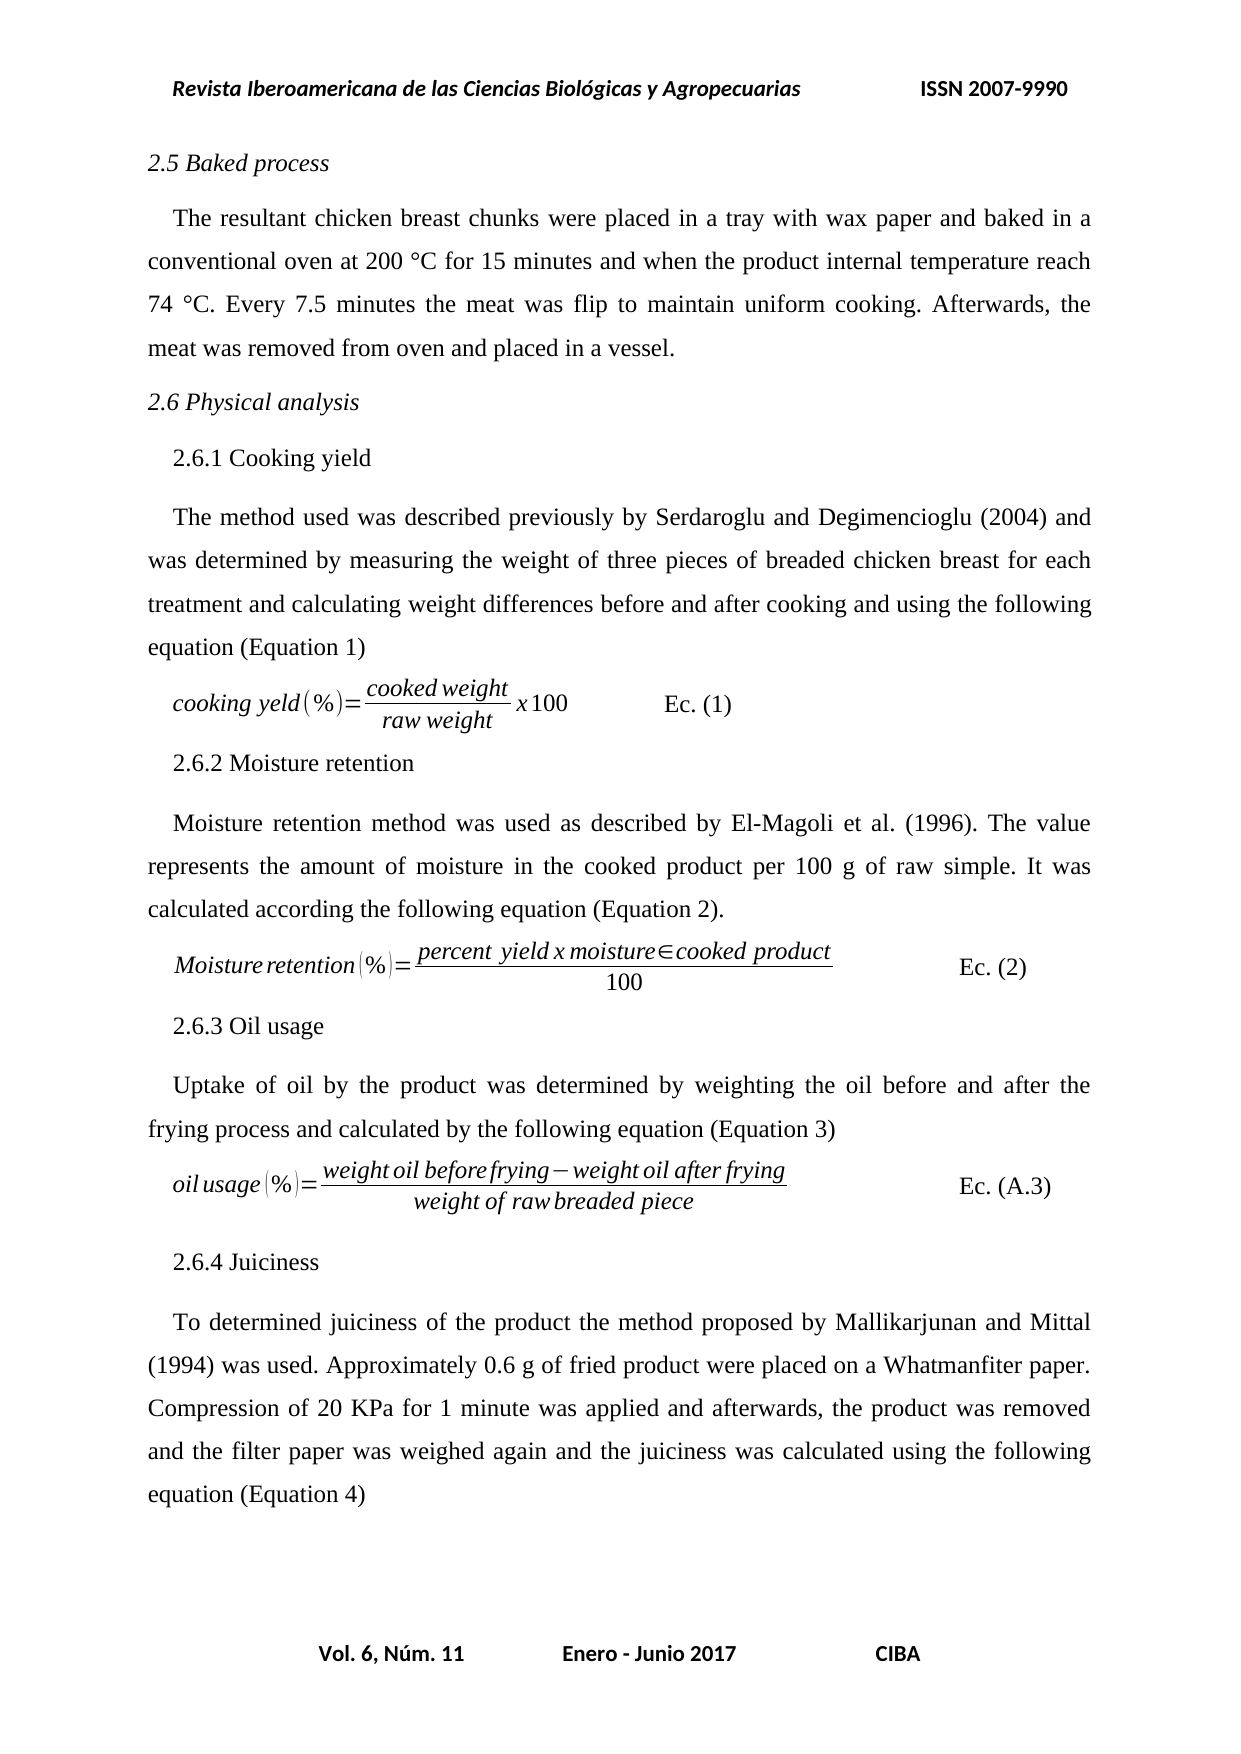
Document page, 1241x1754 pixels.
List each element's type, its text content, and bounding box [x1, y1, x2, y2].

text 2.6.1 Cooking yield [148, 443, 1092, 471]
text 2.6.2 Moisture retention [148, 748, 1092, 777]
text The resultant chicken breast chunks were placed in a tray with wax paper and baked in a conventional oven at 200 °C for 15 minutes and when the product internal temperature reach 74 °C. Every 7.5 minutes the meat was flip to maintain uniform cooking. Afterwards, the meat was removed from oven and placed in a vessel. [148, 203, 1092, 361]
text Uptake of oil by the product was determined by weighting the oil before and after the frying process and calculated by the following equation (Equation 3) [148, 1071, 1092, 1142]
text Ec. (A.3) [148, 1157, 1092, 1216]
text Ec. (2) [148, 937, 1092, 996]
text 2.6.3 Oil usage [148, 1011, 1092, 1039]
text Ec. (1) [148, 675, 1092, 734]
text The method used was described previously by Serdaroglu and Degimencioglu (2004) and was determined by measuring the weight of three pieces of breaded chicken breast for each treatment and calculating weight differences before and after cooking and using the following equation (Equation 1) [148, 502, 1092, 661]
text 2.5 Baked process [148, 148, 1092, 176]
text 2.6.4 Juiciness [148, 1247, 1092, 1276]
text To determined juiciness of the product the method proposed by Mallikarjunan and Mittal (1994) was used. Approximately 0.6 g of fried product were placed on a Whatmanfiter paper. Compression of 20 KPa for 1 minute was applied and afterwards, the product was removed and the filter paper was weighed again and the juiciness was calculated using the following equation (Equation 4) [148, 1307, 1092, 1508]
text 2.6 Physical analysis [148, 387, 1092, 416]
text Moisture retention method was used as described by El-Magoli et al. (1996). The value represents the amount of moisture in the cooked product per 100 g of raw simple. It was calculated according the following equation (Equation 2). [148, 808, 1092, 923]
